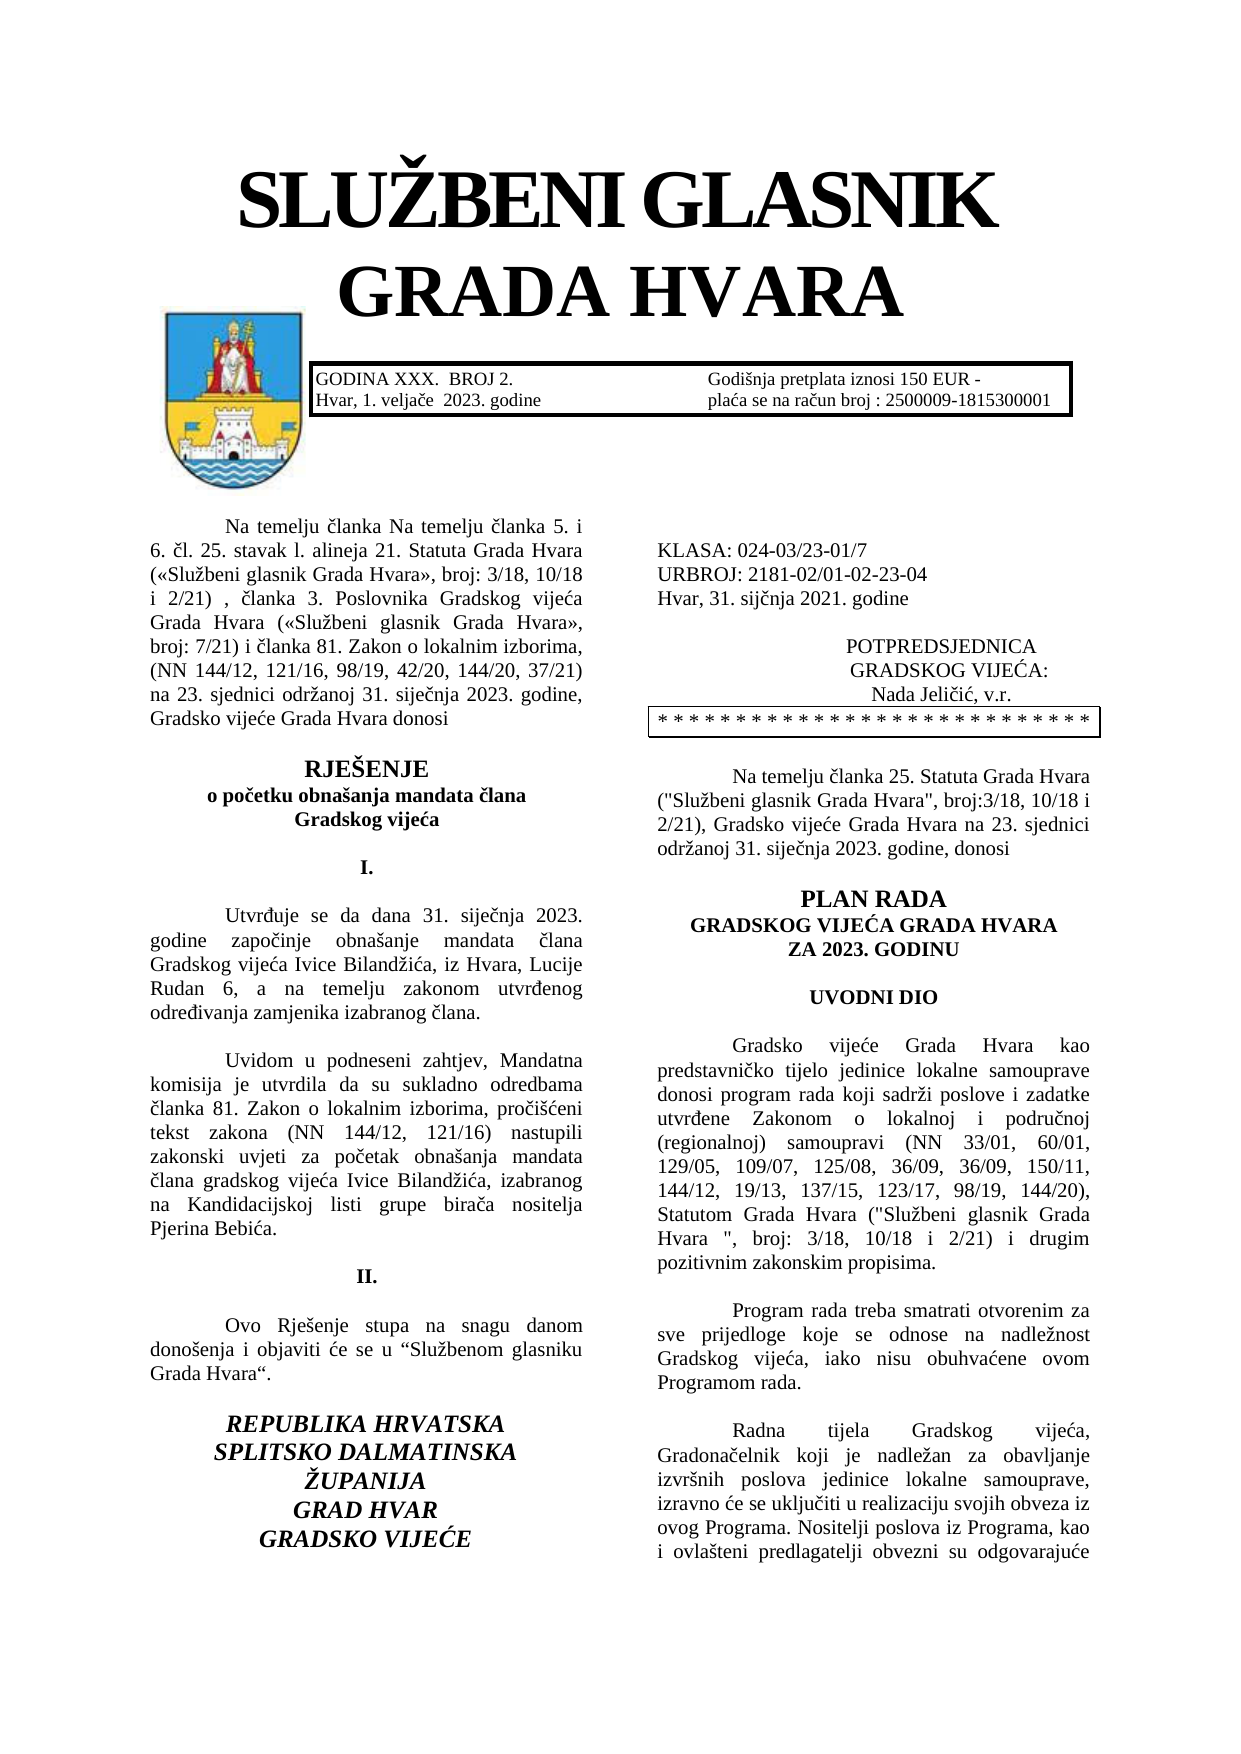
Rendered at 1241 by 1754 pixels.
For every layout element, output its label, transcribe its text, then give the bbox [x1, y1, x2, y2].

text SPLITSKO DALMATINSKA ŽUPANIJA [150, 1437, 583, 1495]
text REPUBLIKA HRVATSKA [150, 1409, 583, 1437]
text KLASA: 024-03/23-01/7 [657, 538, 1090, 562]
text Program rada treba smatrati otvorenim za sve prijedloge koje se odnose na nadležnost Gradskog vijeća, iako nisu obuhvaćene ovom Programom rada. [657, 1298, 1090, 1394]
text GRADSKOG VIJEĆA GRADA HVARA [657, 913, 1090, 937]
text Ovo Rješenje stupa na snagu danom donošenja i objaviti će se u “Službenom glasniku Grada Hvara“. [150, 1312, 583, 1385]
text URBROJ: 2181-02/01-02-23-04 [657, 562, 1090, 586]
text Gradskog vijeća [150, 807, 583, 831]
text Hvar, 1. veljače 2023. godine plaća se na račun broj : 2500009-1815300001 [313, 382, 1069, 413]
text SLUŽBENI GLASNIK [150, 150, 1090, 246]
text Hvar, 31. sijčnja 2021. godine [657, 586, 1090, 610]
text Gradsko vijeće Grada Hvara kao predstavničko tijelo jedinice lokalne samouprave donosi program rada koji sadrži poslove i zadatke utvrđene Zakonom o lokalnoj i područnoj (regionalnoj) samoupravi (NN 33/01, 60/01, 129/05, 109/07, 125/08, 36/09, 36/09, 150/11, 144/12, 19/13, 137/15, 123/17, 98/19, 144/20), Statutom Grada Hvara ("Službeni glasnik Grada Hvara ", broj: 3/18, 10/18 i 2/21) i drugim pozitivnim zakonskim propisima. [657, 1033, 1090, 1274]
text Uvidom u podneseni zahtjev, Mandatna komisija je utvrdila da su sukladno odredbama članka 81. Zakon o lokalnim izborima, pročišćeni tekst zakona (NN 144/12, 121/16) nastupili zakonski uvjeti za početak obnašanja mandata člana gradskog vijeća Ivice Bilandžića, izabranog na Kandidacijskoj listi grupe birača nositelja Pjerina Bebića. [150, 1048, 583, 1240]
picture [159, 306, 309, 496]
text I. [150, 855, 583, 879]
text GODINA XXX. BROJ 2. Godišnja pretplata iznosi 150 EUR - [313, 366, 1069, 382]
text GRADSKO VIJEĆE [150, 1524, 583, 1552]
text ZA 2023. GODINU [657, 937, 1090, 961]
text PLAN RADA [657, 884, 1090, 913]
text GRADA HVARA [150, 246, 1090, 332]
text Utvrđuje se da dana 31. siječnja 2023. godine započinje obnašanje mandata člana Gradskog vijeća Ivice Bilandžića, iz Hvara, Lucije Rudan 6, a na temelju zakonom utvrđenog određivanja zamjenika izabranog člana. [150, 903, 583, 1024]
text RJEŠENJE [150, 754, 583, 783]
text Na temelju članka 25. Statuta Grada Hvara ("Službeni glasnik Grada Hvara", broj:3/18, 10/18 i 2/21), Gradsko vijeće Grada Hvara na 23. sjednici održanoj 31. siječnja 2023. godine, donosi [657, 764, 1090, 860]
text GRADSKOG VIJEĆA: [657, 658, 1090, 682]
text o početku obnašanja mandata člana [150, 783, 583, 807]
text GRAD HVAR [150, 1495, 583, 1524]
text UVODNI DIO [657, 985, 1090, 1009]
text II. [150, 1264, 583, 1288]
text * * * * * * * * * * * * * * * * * * * * * * * * * * * * [649, 707, 1099, 736]
text Na temelju članka Na temelju članka 5. i 6. čl. 25. stavak l. alineja 21. Statuta Grada Hvara («Službeni glasnik Grada Hvara», broj: 3/18, 10/18 i 2/21) , članka 3. Poslovnika Gradskog vijeća Grada Hvara («Službeni glasnik Grada Hvara», broj: 7/21) i članka 81. Zakon o lokalnim izborima, (NN 144/12, 121/16, 98/19, 42/20, 144/20, 37/21) na 23. sjednici održanoj 31. siječnja 2023. godine, Gradsko vijeće Grada Hvara donosi [150, 514, 583, 730]
text POTPREDSJEDNICA [657, 634, 1090, 658]
text Nada Jeličić, v.r. [657, 682, 1090, 706]
